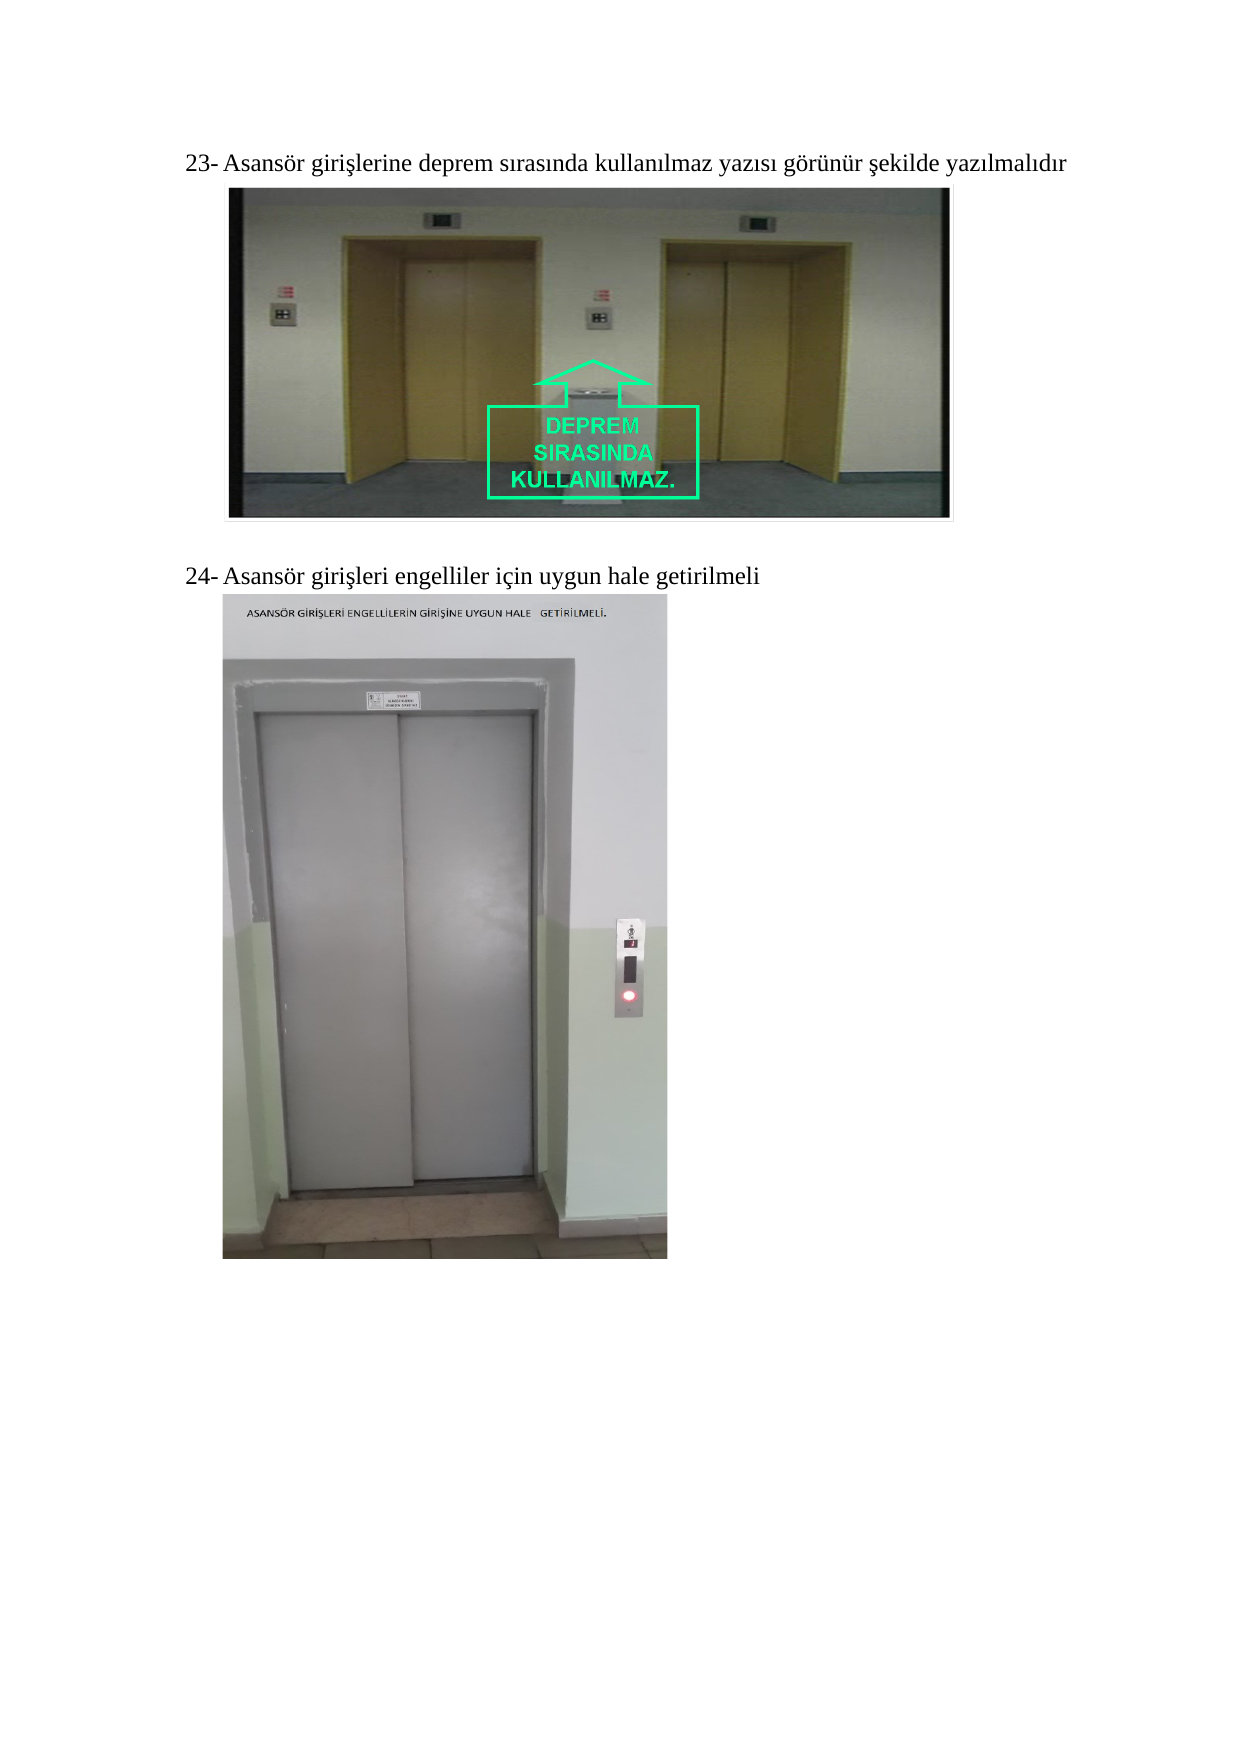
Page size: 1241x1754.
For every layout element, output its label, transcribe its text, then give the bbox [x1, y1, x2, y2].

picture [222, 180, 956, 524]
list Asansör girişleri engelliler için uygun hale getirilmeli [185, 561, 1093, 590]
picture [222, 594, 668, 1259]
list Asansör girişlerine deprem sırasında kullanılmaz yazısı görünür şekilde yazılmalıdır [185, 148, 1093, 176]
